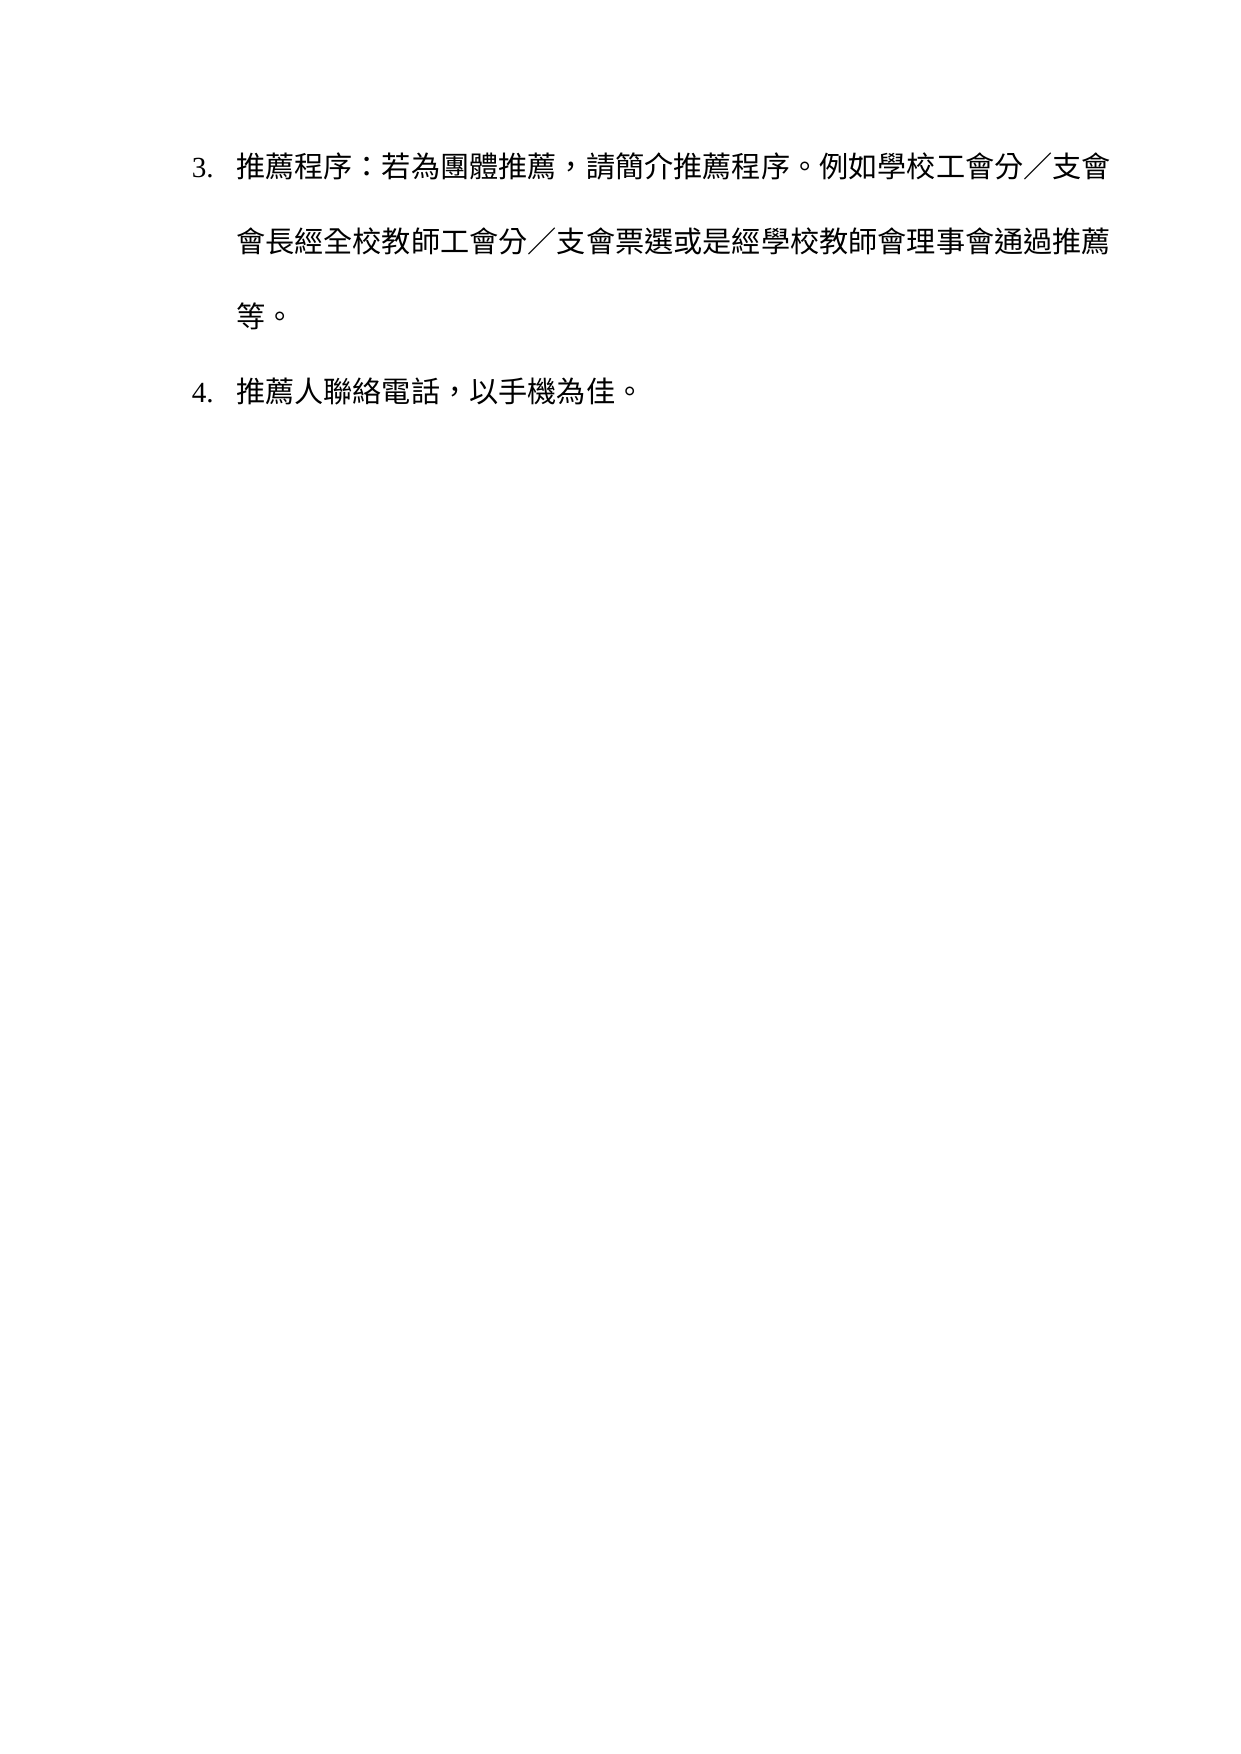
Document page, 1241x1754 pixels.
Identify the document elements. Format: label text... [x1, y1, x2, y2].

list 推薦程序：若為團體推薦，請簡介推薦程序。例如學校工會分∕支會會長經全校教師工會分∕支會票選或是經學校教師會理事會通過推薦等。 [192, 127, 1122, 352]
list 推薦人聯絡電話，以手機為佳。 [192, 352, 1122, 427]
